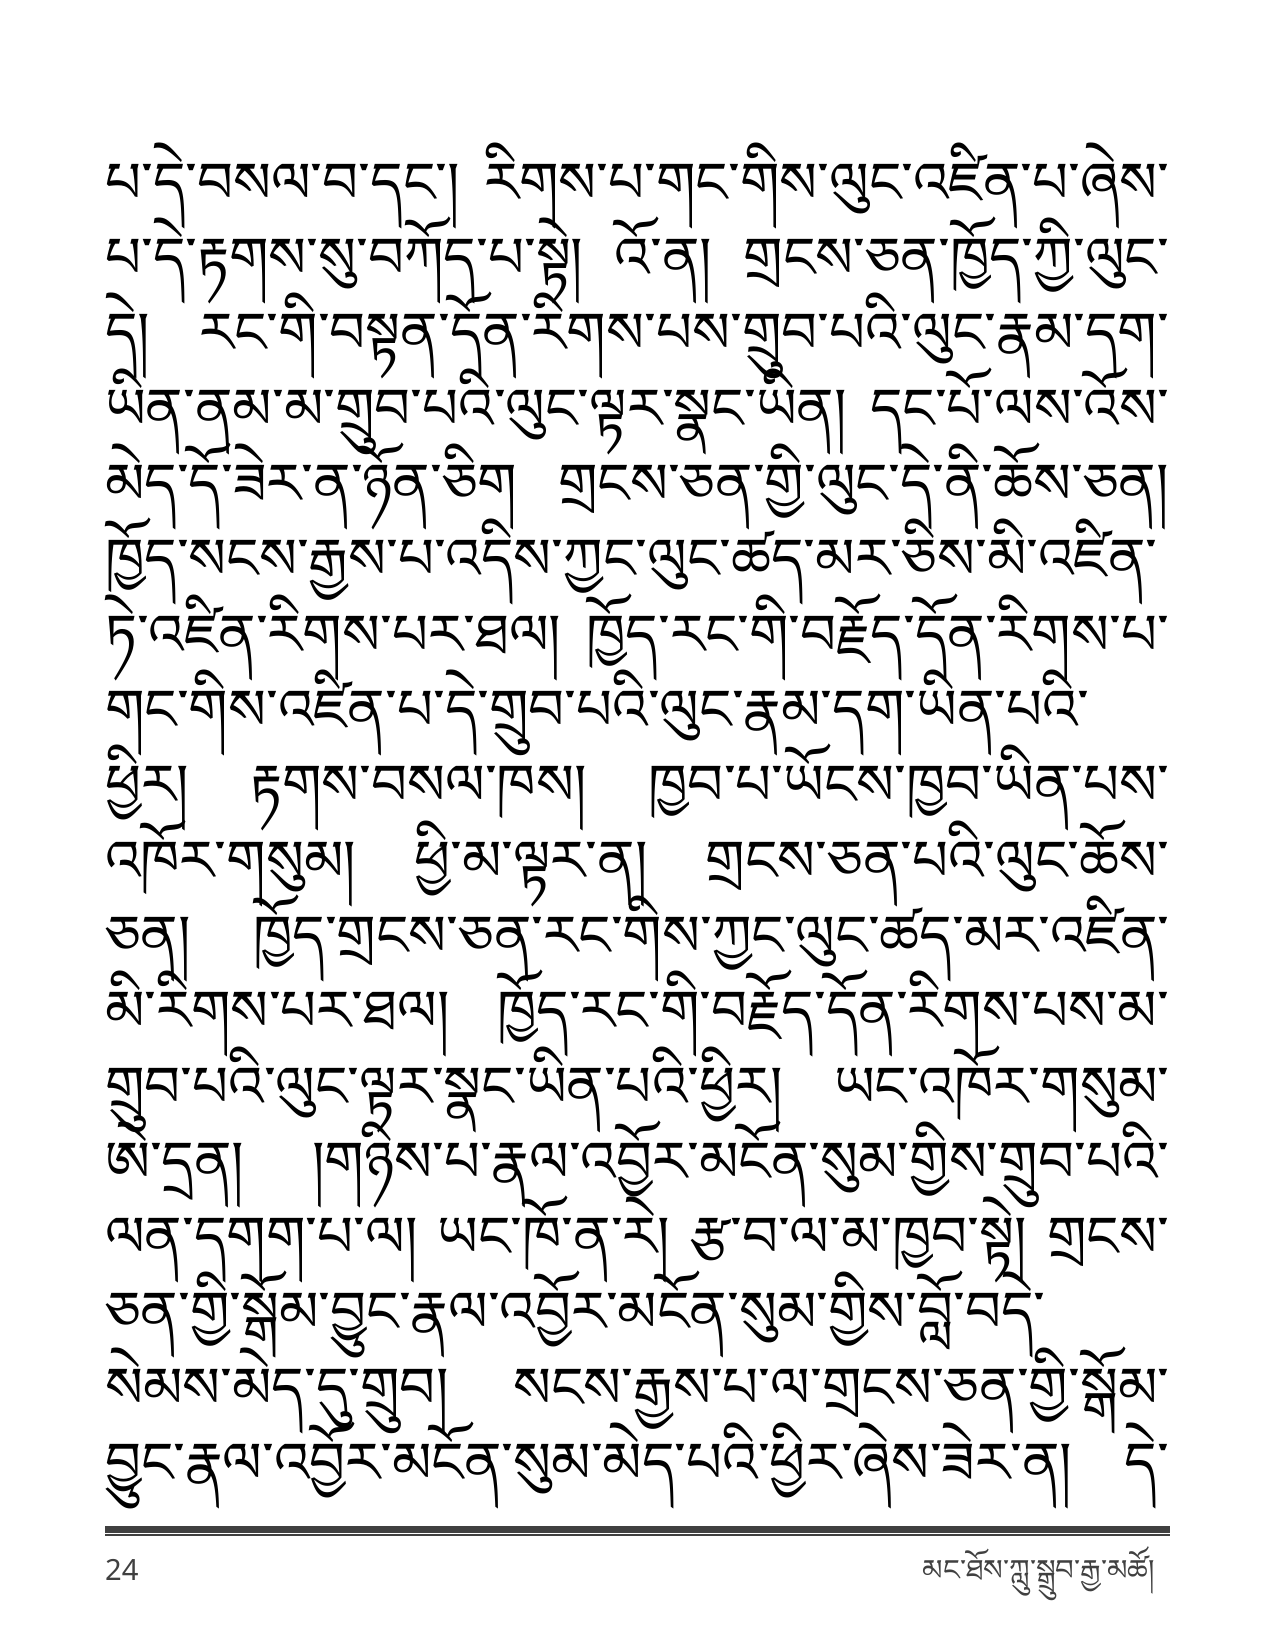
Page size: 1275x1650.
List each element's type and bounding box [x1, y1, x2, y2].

text [105, 150, 1170, 1496]
